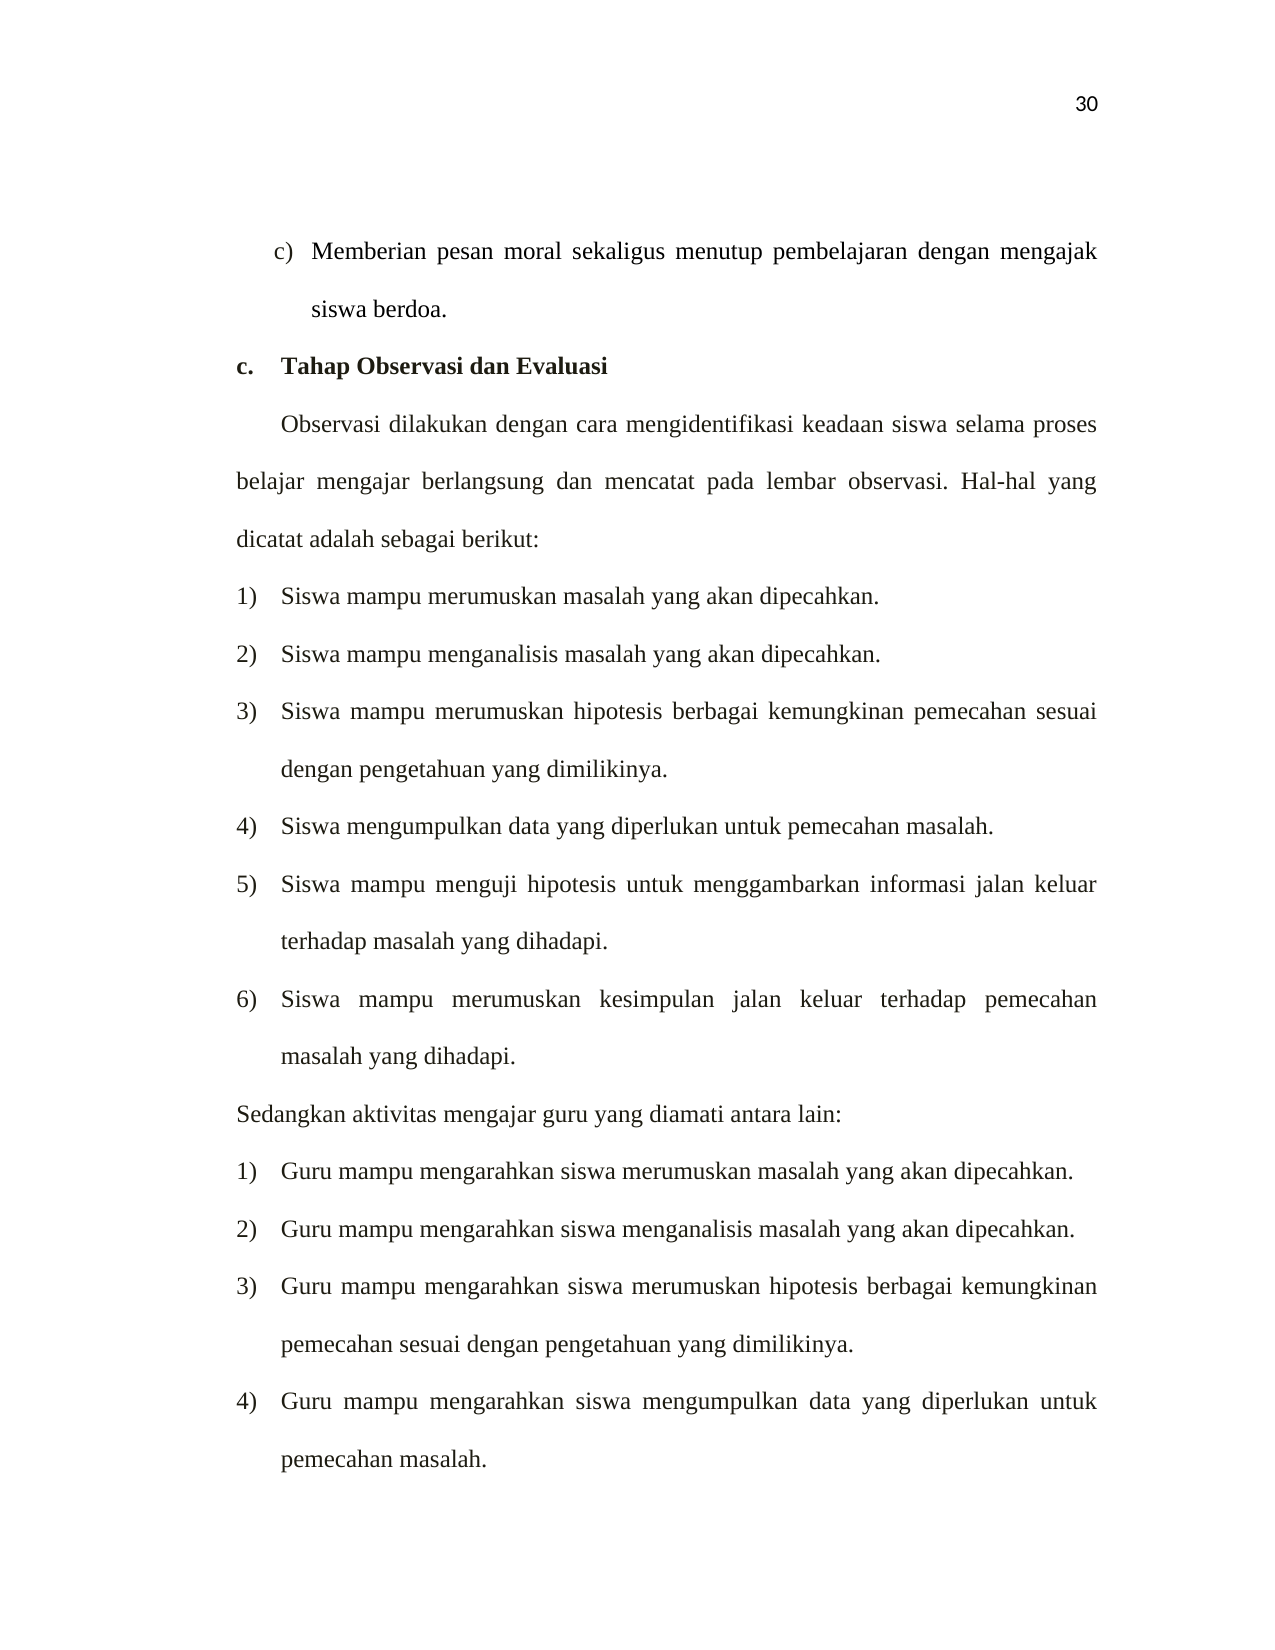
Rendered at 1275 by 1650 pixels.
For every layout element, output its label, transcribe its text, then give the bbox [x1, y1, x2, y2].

list Guru mampu mengarahkan siswa merumuskan hipotesis berbagai kemungkinan pemecahan sesuai dengan pengetahuan yang dimilikinya. [236, 1271, 1098, 1357]
list Siswa mampu merumuskan hipotesis berbagai kemungkinan pemecahan sesuai dengan pengetahuan yang dimilikinya. [236, 696, 1098, 782]
list Siswa mampu menguji hipotesis untuk menggambarkan informasi jalan keluar terhadap masalah yang dihadapi. [236, 869, 1098, 955]
list Guru mampu mengarahkan siswa menganalisis masalah yang akan dipecahkan. [236, 1214, 1098, 1242]
text Sedangkan aktivitas mengajar guru yang diamati antara lain: [236, 1099, 1098, 1127]
list Memberian pesan moral sekaligus menutup pembelajaran dengan mengajak siswa berdoa. [274, 236, 1098, 322]
list Siswa mampu menganalisis masalah yang akan dipecahkan. [236, 639, 1098, 667]
list Siswa mampu merumuskan kesimpulan jalan keluar terhadap pemecahan masalah yang dihadapi. [236, 984, 1098, 1070]
list Guru mampu mengarahkan siswa mengumpulkan data yang diperlukan untuk pemecahan masalah. [236, 1386, 1098, 1472]
list Guru mampu mengarahkan siswa merumuskan masalah yang akan dipecahkan. [236, 1156, 1098, 1185]
list Tahap Observasi dan Evaluasi [236, 351, 1098, 380]
list Siswa mengumpulkan data yang diperlukan untuk pemecahan masalah. [236, 811, 1098, 840]
text Observasi dilakukan dengan cara mengidentifikasi keadaan siswa selama proses belajar mengajar berlangsung dan mencatat pada lembar observasi. Hal-hal yang dicatat adalah sebagai berikut: [236, 409, 1098, 552]
list Siswa mampu merumuskan masalah yang akan dipecahkan. [236, 581, 1098, 610]
